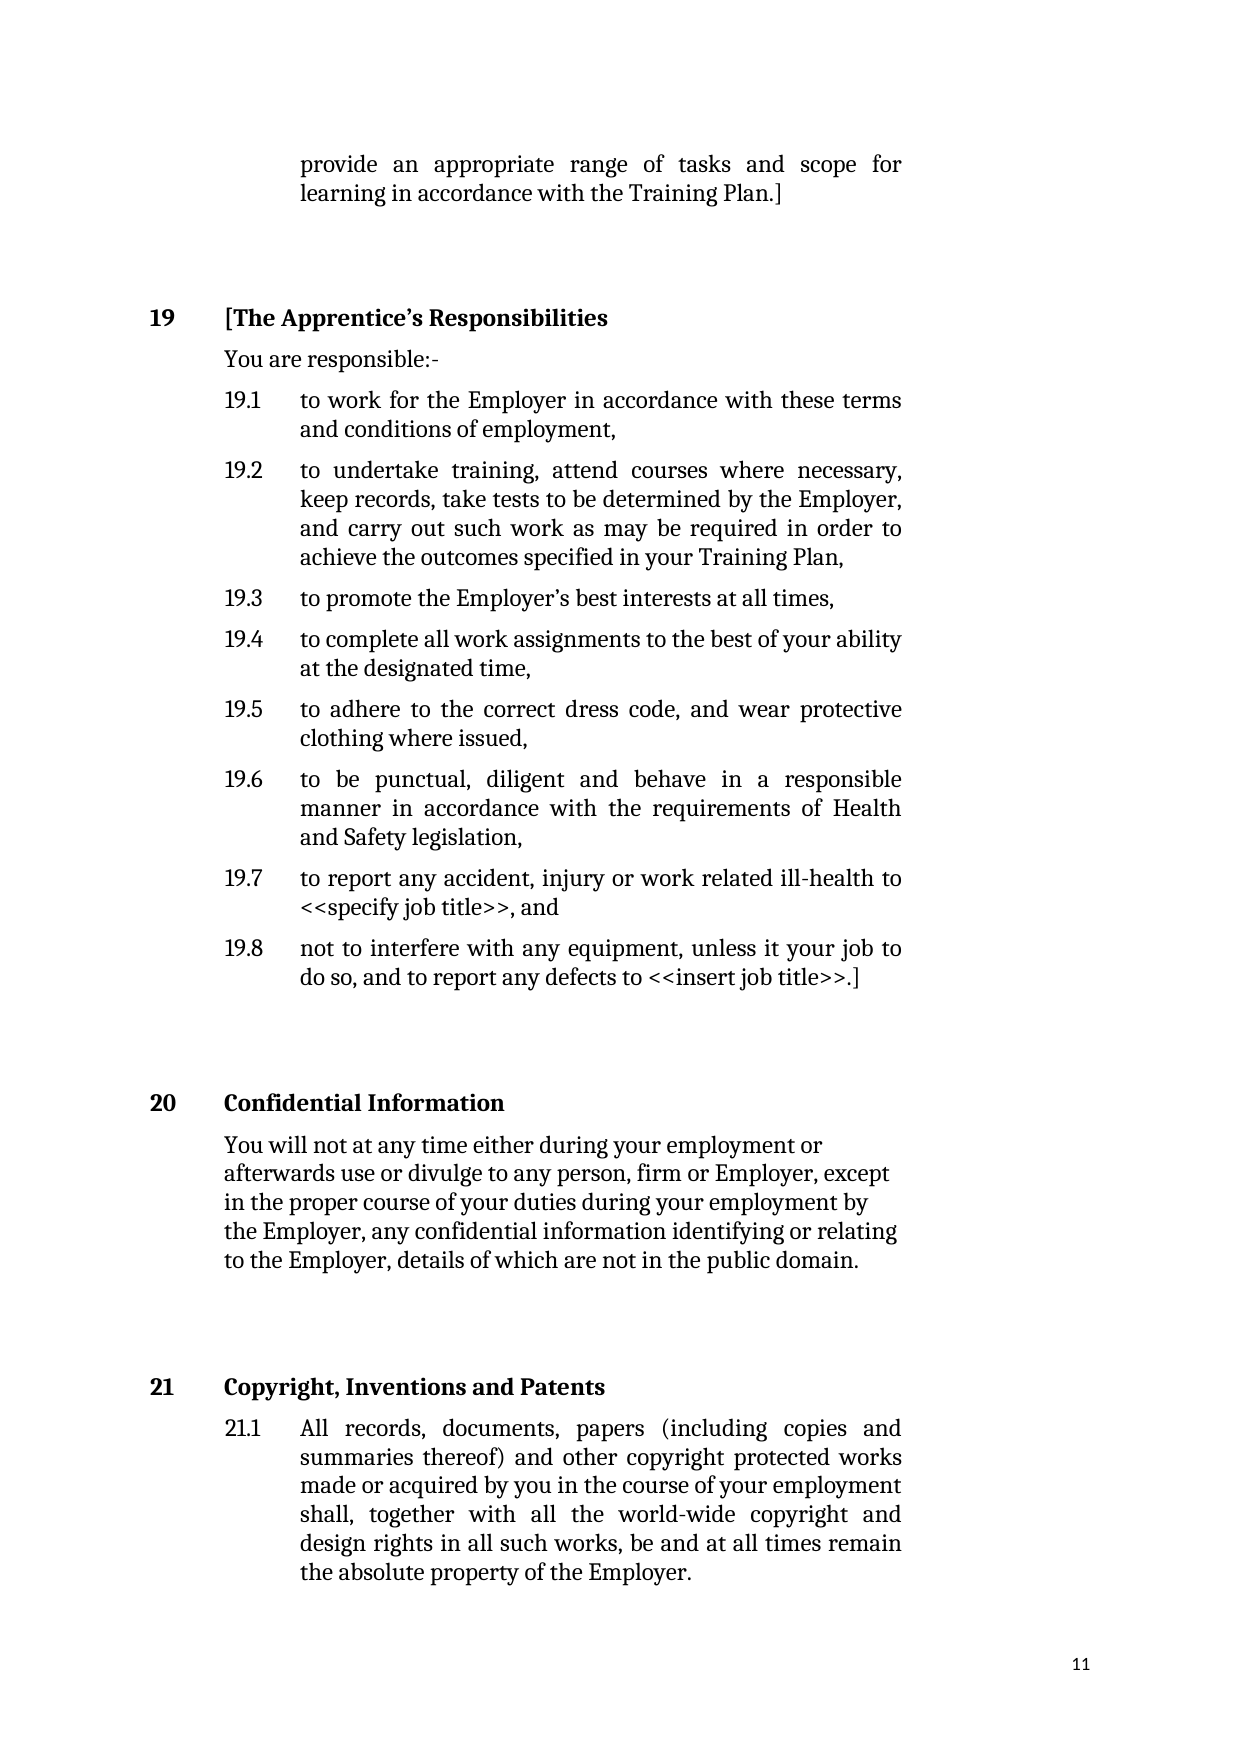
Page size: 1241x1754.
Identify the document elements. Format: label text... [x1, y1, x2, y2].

list to work for the Employer in accordance with these terms and conditions of employment, [225, 386, 903, 444]
list You are responsible:- [224, 345, 903, 374]
list to undertake training, attend courses where necessary, keep records, take tests to be determined by the Employer, and carry out such work as may be required in order to achieve the outcomes specified in your Training Plan, [225, 456, 903, 571]
list to complete all work assignments to the best of your ability at the designated time, [225, 625, 903, 683]
list to promote the Employer’s best interests at all times, [225, 584, 903, 613]
list to adhere to the correct dress code, and wear protective clothing where issued, [225, 695, 903, 753]
list All records, documents, papers (including copies and summaries thereof) and other copyright protected works made or acquired by you in the course of your employment shall, together with all the world-wide copyright and design rights in all such works, be and at all times remain the absolute property of the Employer. [225, 1414, 903, 1586]
list to be punctual, diligent and behave in a responsible manner in accordance with the requirements of Health and Safety legislation, [225, 765, 903, 851]
text You will not at any time either during your employment or afterwards use or divulge to any person, firm or Employer, except in the proper course of your duties during your employment by the Employer, any confidential information identifying or relating to the Employer, details of which are not in the public domain. [224, 1131, 903, 1274]
list Confidential Information [150, 1089, 903, 1118]
list Copyright, Inventions and Patents [150, 1372, 903, 1401]
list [225, 150, 903, 207]
list not to interfere with any equipment, unless it your job to do so, and to report any defects to <<insert job title>>.] [225, 934, 903, 991]
list [The Apprentice’s Responsibilities [150, 304, 903, 333]
list to report any accident, injury or work related ill-health to <<specify job title>>, and [225, 864, 903, 921]
